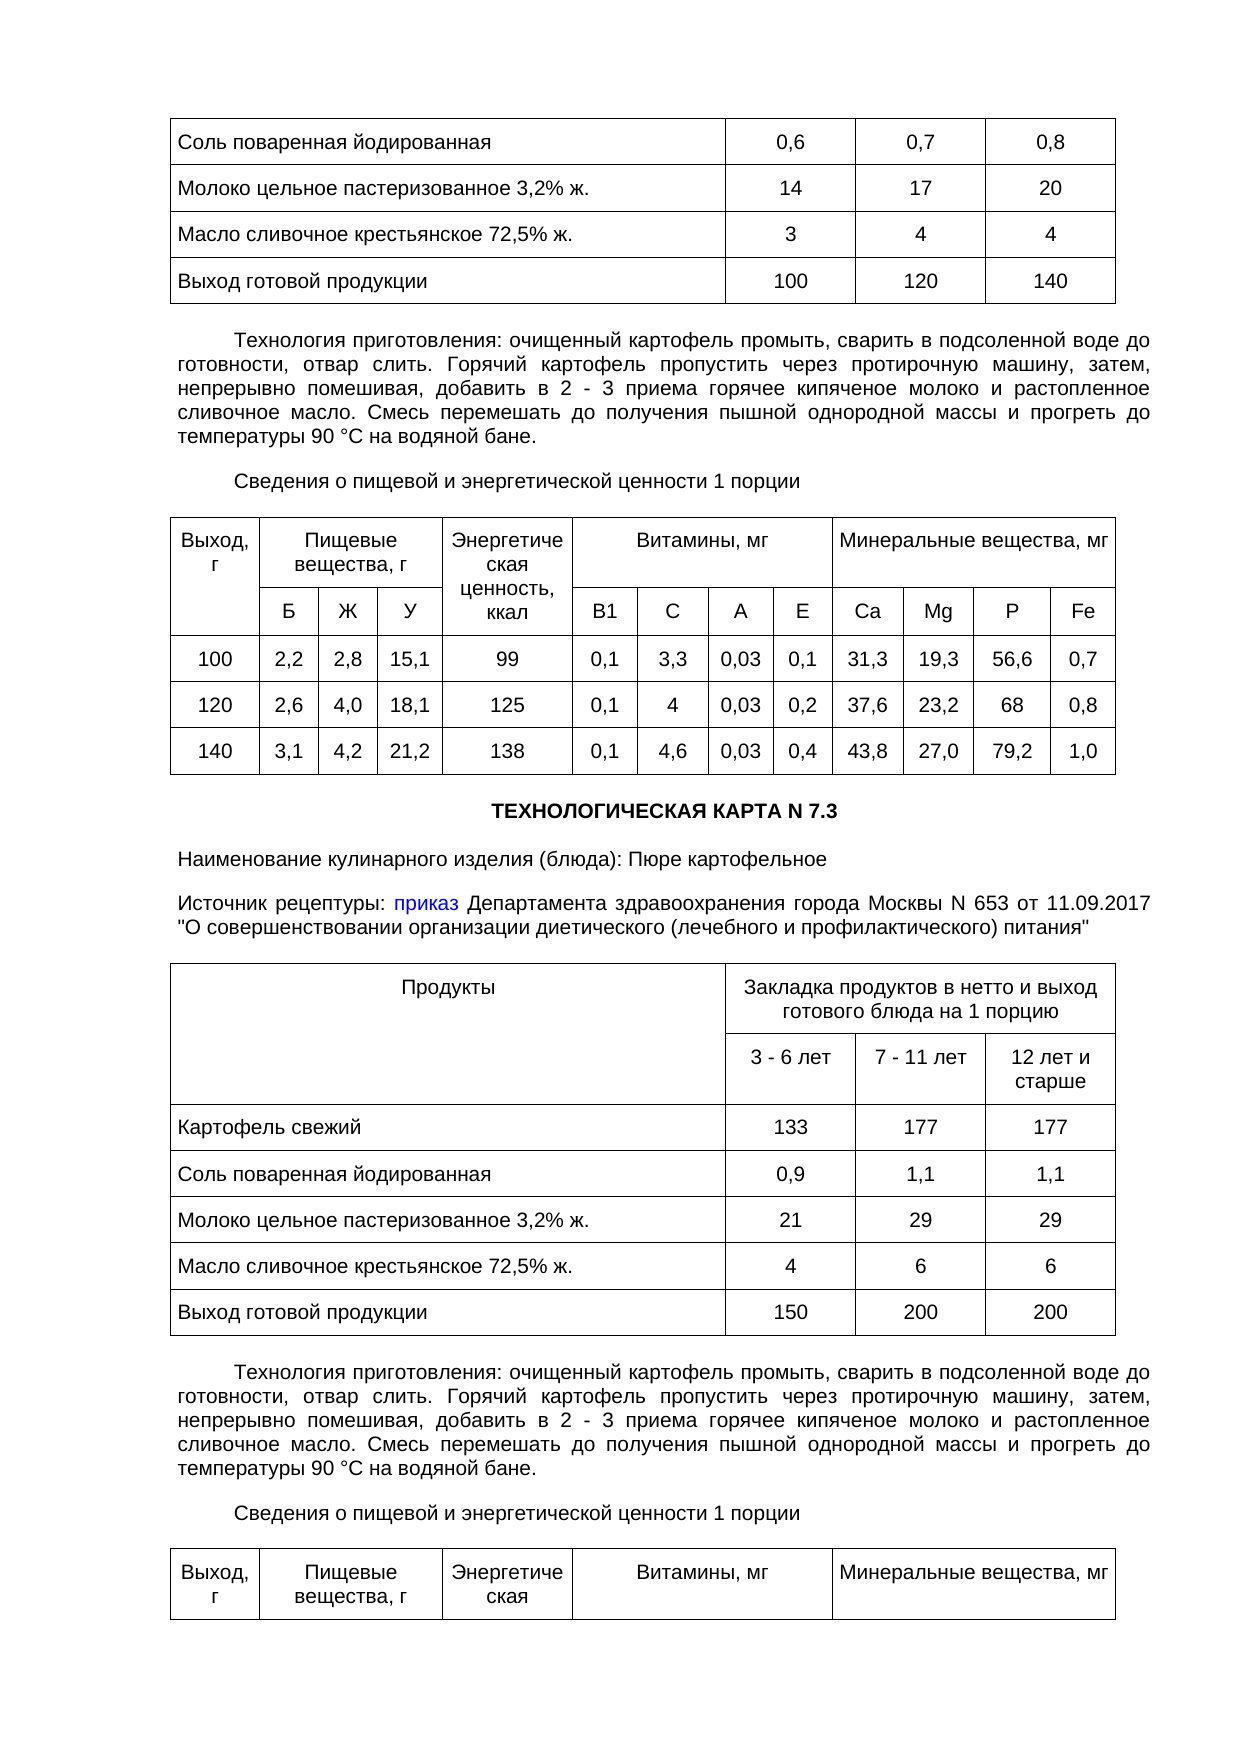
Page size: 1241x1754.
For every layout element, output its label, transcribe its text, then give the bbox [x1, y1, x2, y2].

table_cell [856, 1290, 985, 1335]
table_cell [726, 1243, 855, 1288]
text Сведения о пищевой и энергетической ценности 1 порции [177, 469, 1152, 493]
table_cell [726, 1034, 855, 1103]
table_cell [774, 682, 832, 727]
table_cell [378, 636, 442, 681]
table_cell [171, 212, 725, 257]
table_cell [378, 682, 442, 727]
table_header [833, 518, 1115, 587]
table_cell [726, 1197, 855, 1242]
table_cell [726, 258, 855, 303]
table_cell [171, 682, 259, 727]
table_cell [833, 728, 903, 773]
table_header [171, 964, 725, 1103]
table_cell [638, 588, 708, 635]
text Наименование кулинарного изделия (блюда): Пюре картофельное [177, 846, 1152, 870]
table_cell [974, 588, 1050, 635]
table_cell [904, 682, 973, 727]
text Технология приготовления: очищенный картофель промыть, сварить в подсоленной воде до готовности, отвар слить. Горячий картофель пропустить через протирочную машину, затем, непрерывно помешивая, добавить в 2 - 3 приема горячее кипяченое молоко и растопленное сливочное масло. Смесь перемешать до получения пышной однородной массы и прогреть до температуры 90 °C на водяной бане. [177, 328, 1152, 448]
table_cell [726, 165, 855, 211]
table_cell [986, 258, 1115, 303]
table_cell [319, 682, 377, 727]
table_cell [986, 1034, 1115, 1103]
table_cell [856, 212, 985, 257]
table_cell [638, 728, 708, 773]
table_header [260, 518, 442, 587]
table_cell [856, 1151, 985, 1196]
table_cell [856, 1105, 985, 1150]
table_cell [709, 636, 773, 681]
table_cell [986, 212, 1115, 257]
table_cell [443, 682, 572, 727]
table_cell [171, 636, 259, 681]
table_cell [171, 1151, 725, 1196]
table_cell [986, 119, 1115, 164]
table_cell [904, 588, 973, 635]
text Сведения о пищевой и энергетической ценности 1 порции [177, 1500, 1152, 1524]
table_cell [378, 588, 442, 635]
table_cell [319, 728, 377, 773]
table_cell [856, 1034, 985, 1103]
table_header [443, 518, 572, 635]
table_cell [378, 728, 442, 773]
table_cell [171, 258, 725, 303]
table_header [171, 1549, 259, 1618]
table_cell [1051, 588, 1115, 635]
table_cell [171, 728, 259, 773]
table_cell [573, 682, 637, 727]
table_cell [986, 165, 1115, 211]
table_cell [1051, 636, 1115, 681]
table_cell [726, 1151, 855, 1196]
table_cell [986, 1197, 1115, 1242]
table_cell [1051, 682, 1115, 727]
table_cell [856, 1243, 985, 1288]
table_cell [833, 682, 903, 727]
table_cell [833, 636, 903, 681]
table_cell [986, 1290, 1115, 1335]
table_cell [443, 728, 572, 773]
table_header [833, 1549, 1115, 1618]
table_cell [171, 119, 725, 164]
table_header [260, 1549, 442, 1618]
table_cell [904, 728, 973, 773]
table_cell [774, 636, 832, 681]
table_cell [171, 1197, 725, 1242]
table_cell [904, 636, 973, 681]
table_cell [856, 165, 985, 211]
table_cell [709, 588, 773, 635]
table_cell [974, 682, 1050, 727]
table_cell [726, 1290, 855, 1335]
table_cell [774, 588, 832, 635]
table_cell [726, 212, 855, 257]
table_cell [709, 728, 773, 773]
text Технология приготовления: очищенный картофель промыть, сварить в подсоленной воде до готовности, отвар слить. Горячий картофель пропустить через протирочную машину, затем, непрерывно помешивая, добавить в 2 - 3 приема горячее кипяченое молоко и растопленное сливочное масло. Смесь перемешать до получения пышной однородной массы и прогреть до температуры 90 °C на водяной бане. [177, 1360, 1152, 1479]
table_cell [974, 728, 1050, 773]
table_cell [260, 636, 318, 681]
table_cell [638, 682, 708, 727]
text Источник рецептуры: приказ Департамента здравоохранения города Москвы N 653 от 11.09.2017 "О совершенствовании организации диетического (лечебного и профилактического) питания" [177, 891, 1152, 939]
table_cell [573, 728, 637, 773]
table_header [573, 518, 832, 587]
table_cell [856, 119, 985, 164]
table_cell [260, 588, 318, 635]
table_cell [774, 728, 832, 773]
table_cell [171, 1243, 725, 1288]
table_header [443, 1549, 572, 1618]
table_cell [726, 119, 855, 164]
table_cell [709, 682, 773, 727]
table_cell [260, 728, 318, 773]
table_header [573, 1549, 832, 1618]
title ТЕХНОЛОГИЧЕСКАЯ КАРТА N 7.3 [177, 798, 1152, 822]
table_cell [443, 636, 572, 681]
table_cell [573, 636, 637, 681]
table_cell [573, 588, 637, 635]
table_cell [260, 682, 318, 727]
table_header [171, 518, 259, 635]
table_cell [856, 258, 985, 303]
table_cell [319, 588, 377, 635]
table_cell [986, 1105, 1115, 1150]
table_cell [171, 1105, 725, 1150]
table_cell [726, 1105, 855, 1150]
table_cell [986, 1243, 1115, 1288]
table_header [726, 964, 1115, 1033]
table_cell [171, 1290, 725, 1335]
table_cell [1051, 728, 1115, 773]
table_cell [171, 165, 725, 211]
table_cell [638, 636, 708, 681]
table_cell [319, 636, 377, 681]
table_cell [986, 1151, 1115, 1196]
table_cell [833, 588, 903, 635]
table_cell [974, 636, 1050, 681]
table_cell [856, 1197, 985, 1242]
